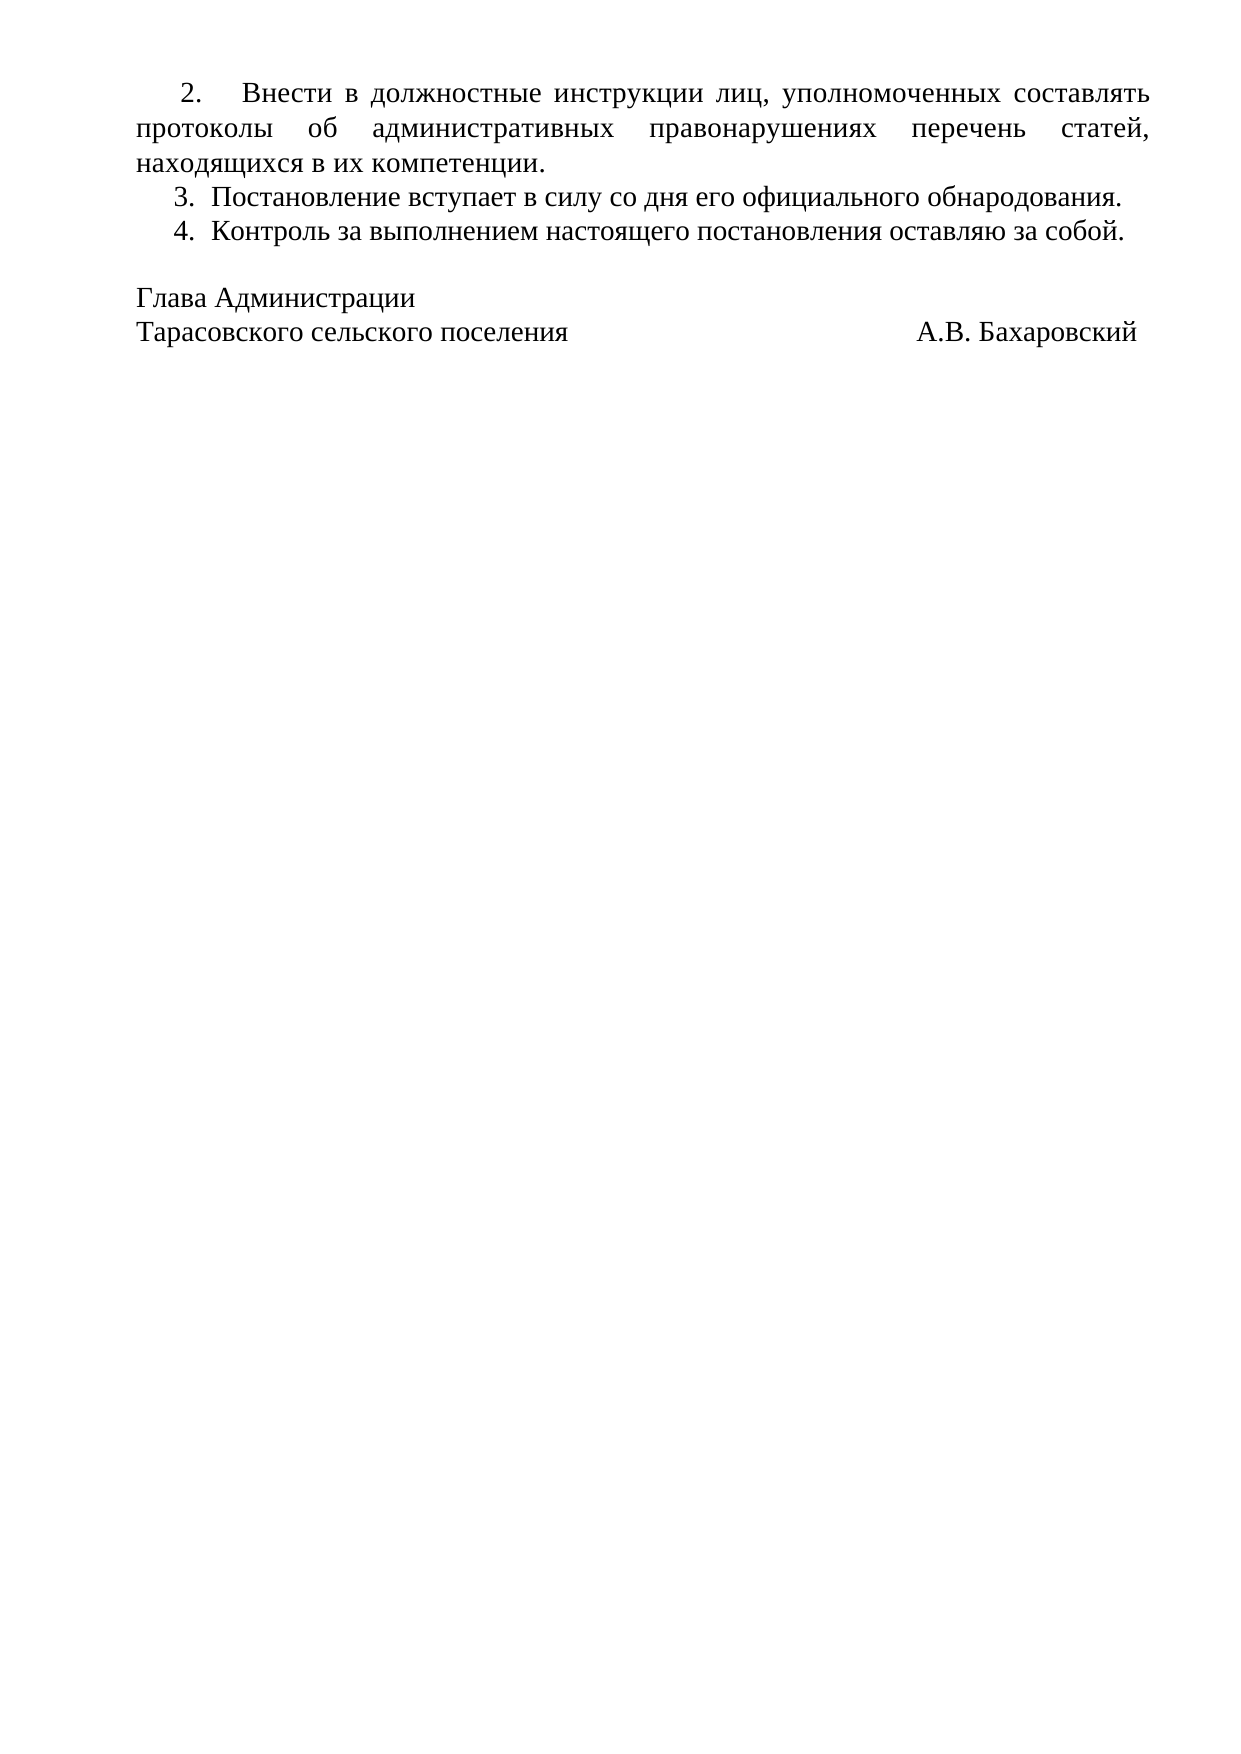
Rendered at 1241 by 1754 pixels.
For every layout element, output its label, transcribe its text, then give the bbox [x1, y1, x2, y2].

list Постановление вступает в силу со дня его официального обнародования. [173, 179, 1152, 213]
list Внести в должностные инструкции лиц, уполномоченных составлять протоколы об административных правонарушениях перечень статей, находящихся в их компетенции. [136, 74, 1152, 179]
text Глава Администрации [136, 280, 1152, 314]
text Тарасовского сельского поселения А.В. Бахаровский [136, 314, 1152, 347]
list Контроль за выполнением настоящего постановления оставляю за собой. [173, 213, 1152, 247]
